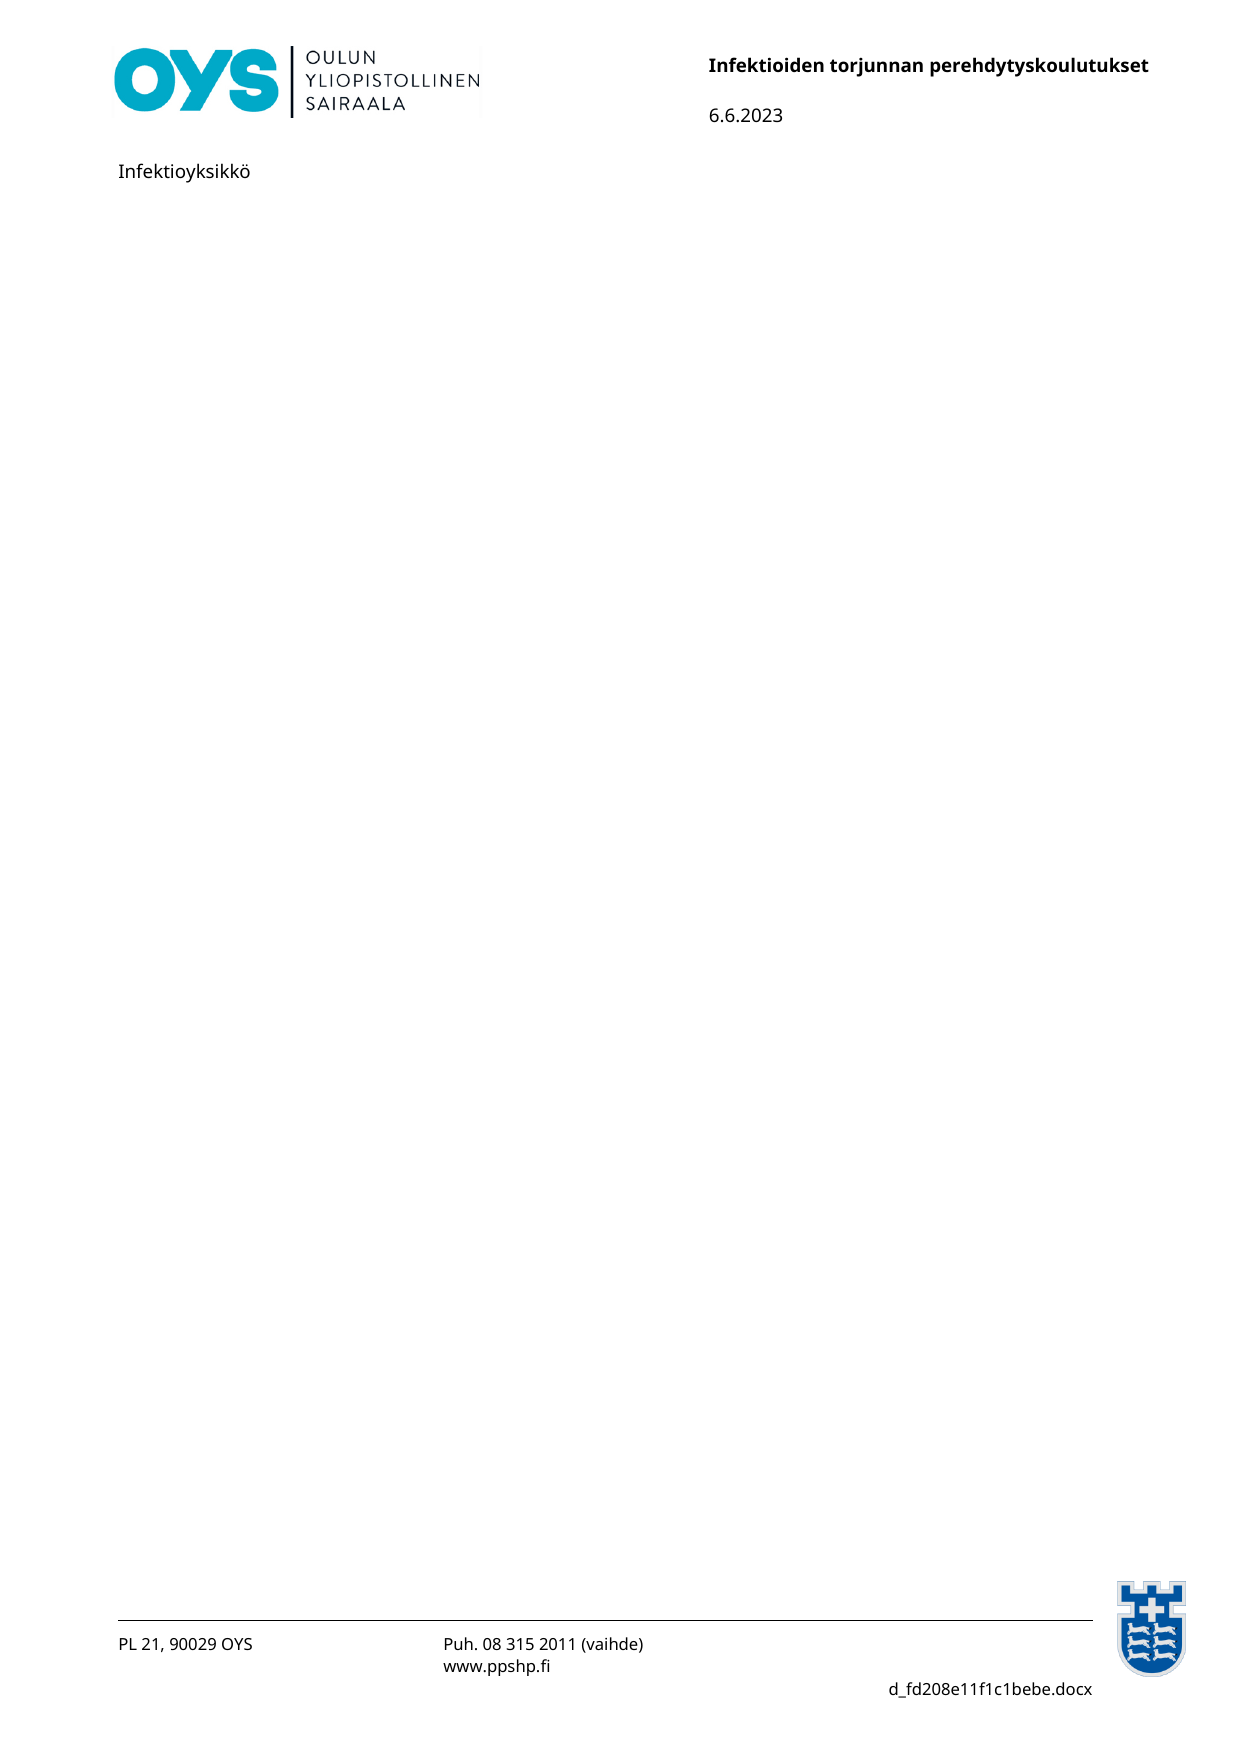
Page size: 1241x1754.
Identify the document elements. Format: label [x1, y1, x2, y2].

picture [111, 46, 483, 118]
picture [1117, 1581, 1186, 1677]
